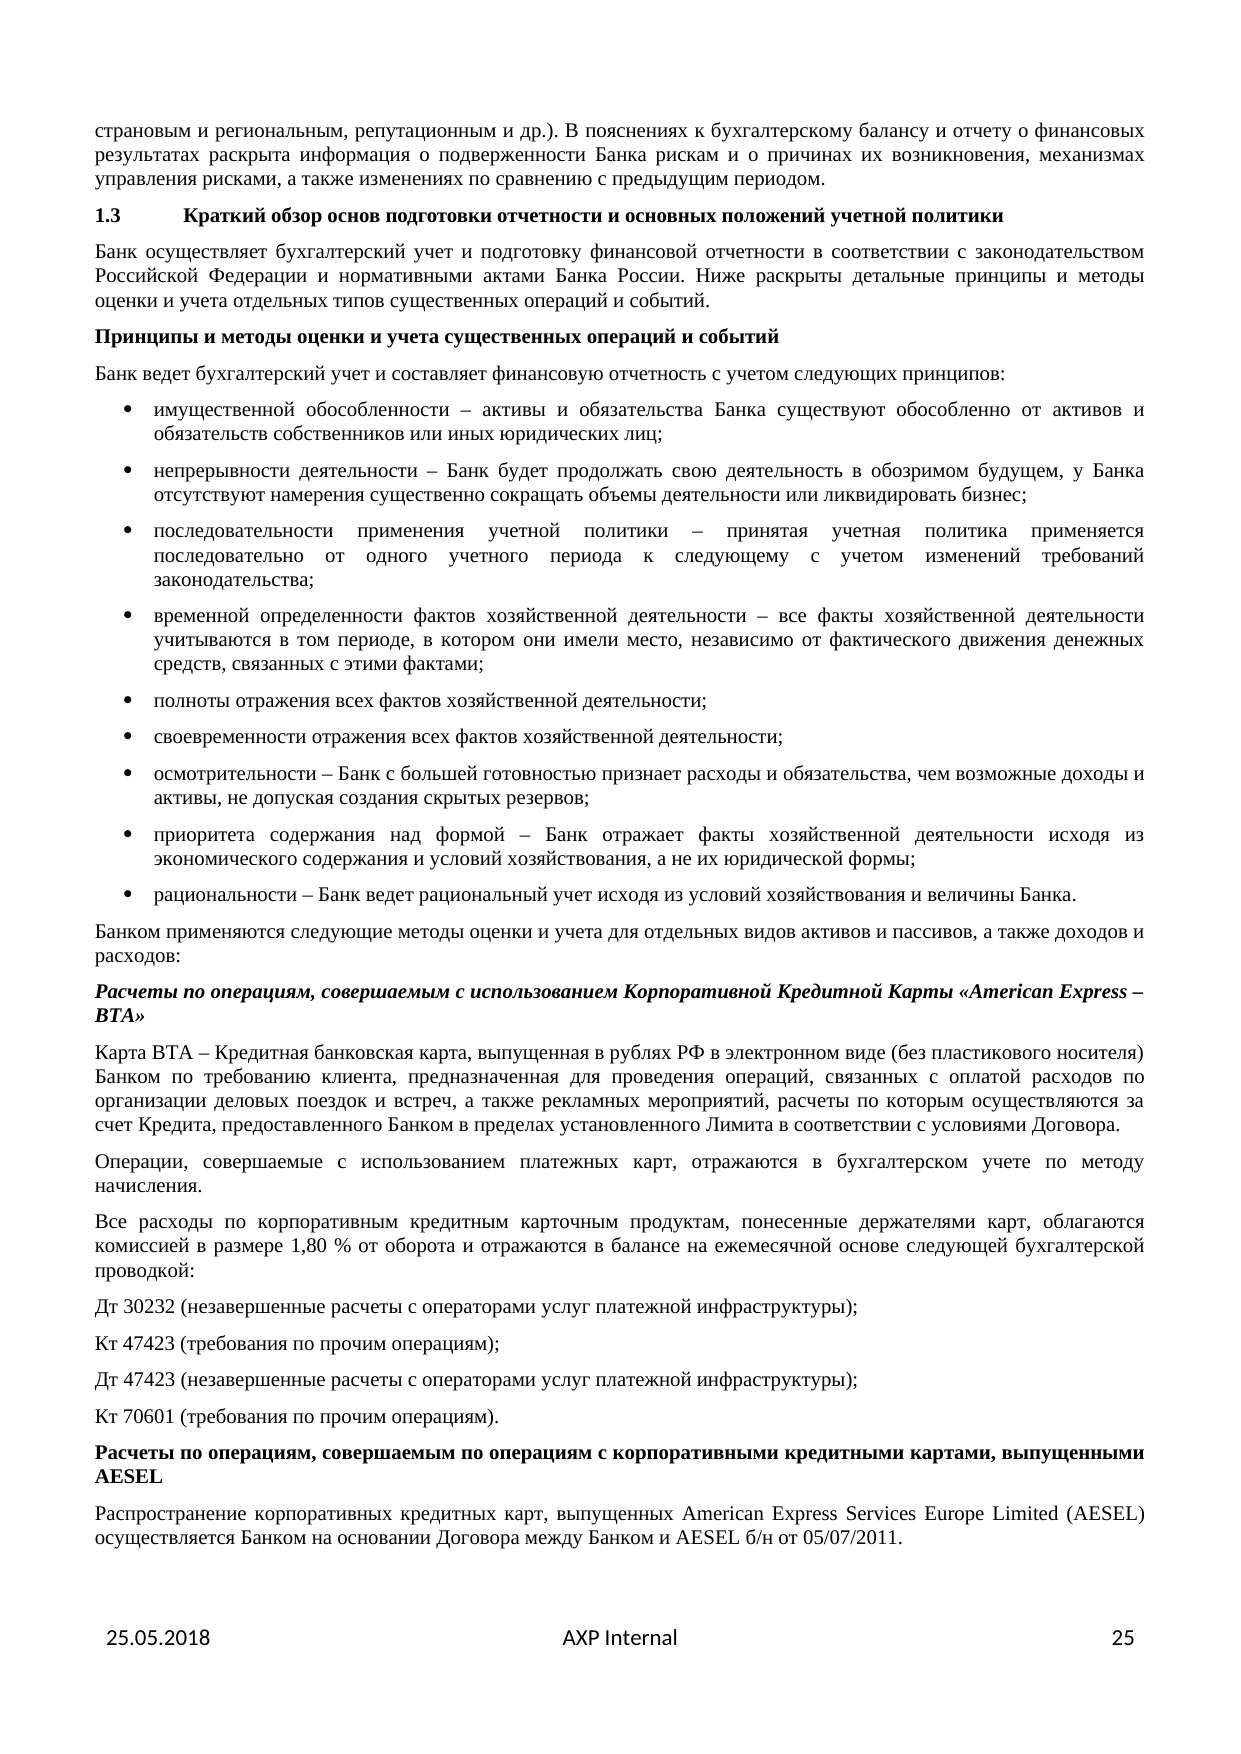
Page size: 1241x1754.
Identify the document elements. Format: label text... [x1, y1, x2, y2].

text Дт 47423 (незавершенные расчеты с операторами услуг платежной инфраструктуры); [94, 1367, 1146, 1391]
text Все расходы по корпоративным кредитным карточным продуктам, понесенные держателями карт, облагаются комиссией в размере 1,80 % от оборота и отражаются в балансе на ежемесячной основе следующей бухгалтерской проводкой: [94, 1209, 1146, 1282]
text Кт 47423 (требования по прочим операциям); [94, 1331, 1146, 1355]
text Расчеты по операциям, совершаемым по операциям с корпоративными кредитными картами, выпущенными AESEL [94, 1440, 1146, 1488]
text Банк ведет бухгалтерский учет и составляет финансовую отчетность с учетом следующих принципов: [94, 361, 1146, 385]
list полноты отражения всех фактов хозяйственной деятельности; [124, 688, 1146, 712]
list временной определенности фактов хозяйственной деятельности – все факты хозяйственной деятельности учитываются в том периоде, в котором они имели место, независимо от фактического движения денежных средств, связанных с этими фактами; [124, 603, 1146, 675]
list имущественной обособленности – активы и обязательства Банка существуют обособленно от активов и обязательств собственников или иных юридических лиц; [124, 397, 1146, 445]
list своевременности отражения всех фактов хозяйственной деятельности; [124, 724, 1146, 748]
text Распространение корпоративных кредитных карт, выпущенных American Express Services Europe Limited (AESEL) осуществляется Банком на основании Договора между Банком и AESEL б/н от 05/07/2011. [94, 1501, 1146, 1549]
text 1.3 Краткий обзор основ подготовки отчетности и основных положений учетной политики [94, 203, 1146, 227]
text Дт 30232 (незавершенные расчеты с операторами услуг платежной инфраструктуры); [94, 1294, 1146, 1318]
text Расчеты по операциям, совершаемым с использованием Корпоративной Кредитной Карты «American Express – BTA» [94, 979, 1146, 1027]
text Кт 70601 (требования по прочим операциям). [94, 1404, 1146, 1428]
text Банк осуществляет бухгалтерский учет и подготовку финансовой отчетности в соответствии с законодательством Российской Федерации и нормативными актами Банка России. Ниже раскрыты детальные принципы и методы оценки и учета отдельных типов существенных операций и событий. [94, 239, 1146, 312]
list рациональности – Банк ведет рациональный учет исходя из условий хозяйствования и величины Банка. [124, 882, 1146, 906]
list непрерывности деятельности – Банк будет продолжать свою деятельность в обозримом будущем, у Банка отсутствуют намерения существенно сокращать объемы деятельности или ликвидировать бизнес; [124, 458, 1146, 506]
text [94, 118, 1146, 190]
list осмотрительности – Банк с большей готовностью признает расходы и обязательства, чем возможные доходы и активы, не допуская создания скрытых резервов; [124, 761, 1146, 809]
text Операции, совершаемые с использованием платежных карт, отражаются в бухгалтерском учете по методу начисления. [94, 1149, 1146, 1197]
list последовательности применения учетной политики – принятая учетная политика применяется последовательно от одного учетного периода к следующему с учетом изменений требований законодательства; [124, 518, 1146, 591]
text Карта BTA – Кредитная банковская карта, выпущенная в рублях РФ в электронном виде (без пластикового носителя) Банком по требованию клиента, предназначенная для проведения операций, связанных с оплатой расходов по организации деловых поездок и встреч, а также рекламных мероприятий, расчеты по которым осуществляются за счет Кредита, предоставленного Банком в пределах установленного Лимита в соответствии с условиями Договора. [94, 1040, 1146, 1136]
list приоритета содержания над формой – Банк отражает факты хозяйственной деятельности исходя из экономического содержания и условий хозяйствования, а не их юридической формы; [124, 822, 1146, 870]
text Принципы и методы оценки и учета существенных операций и событий [94, 324, 1146, 348]
text Банком применяются следующие методы оценки и учета для отдельных видов активов и пассивов, а также доходов и расходов: [94, 919, 1146, 967]
